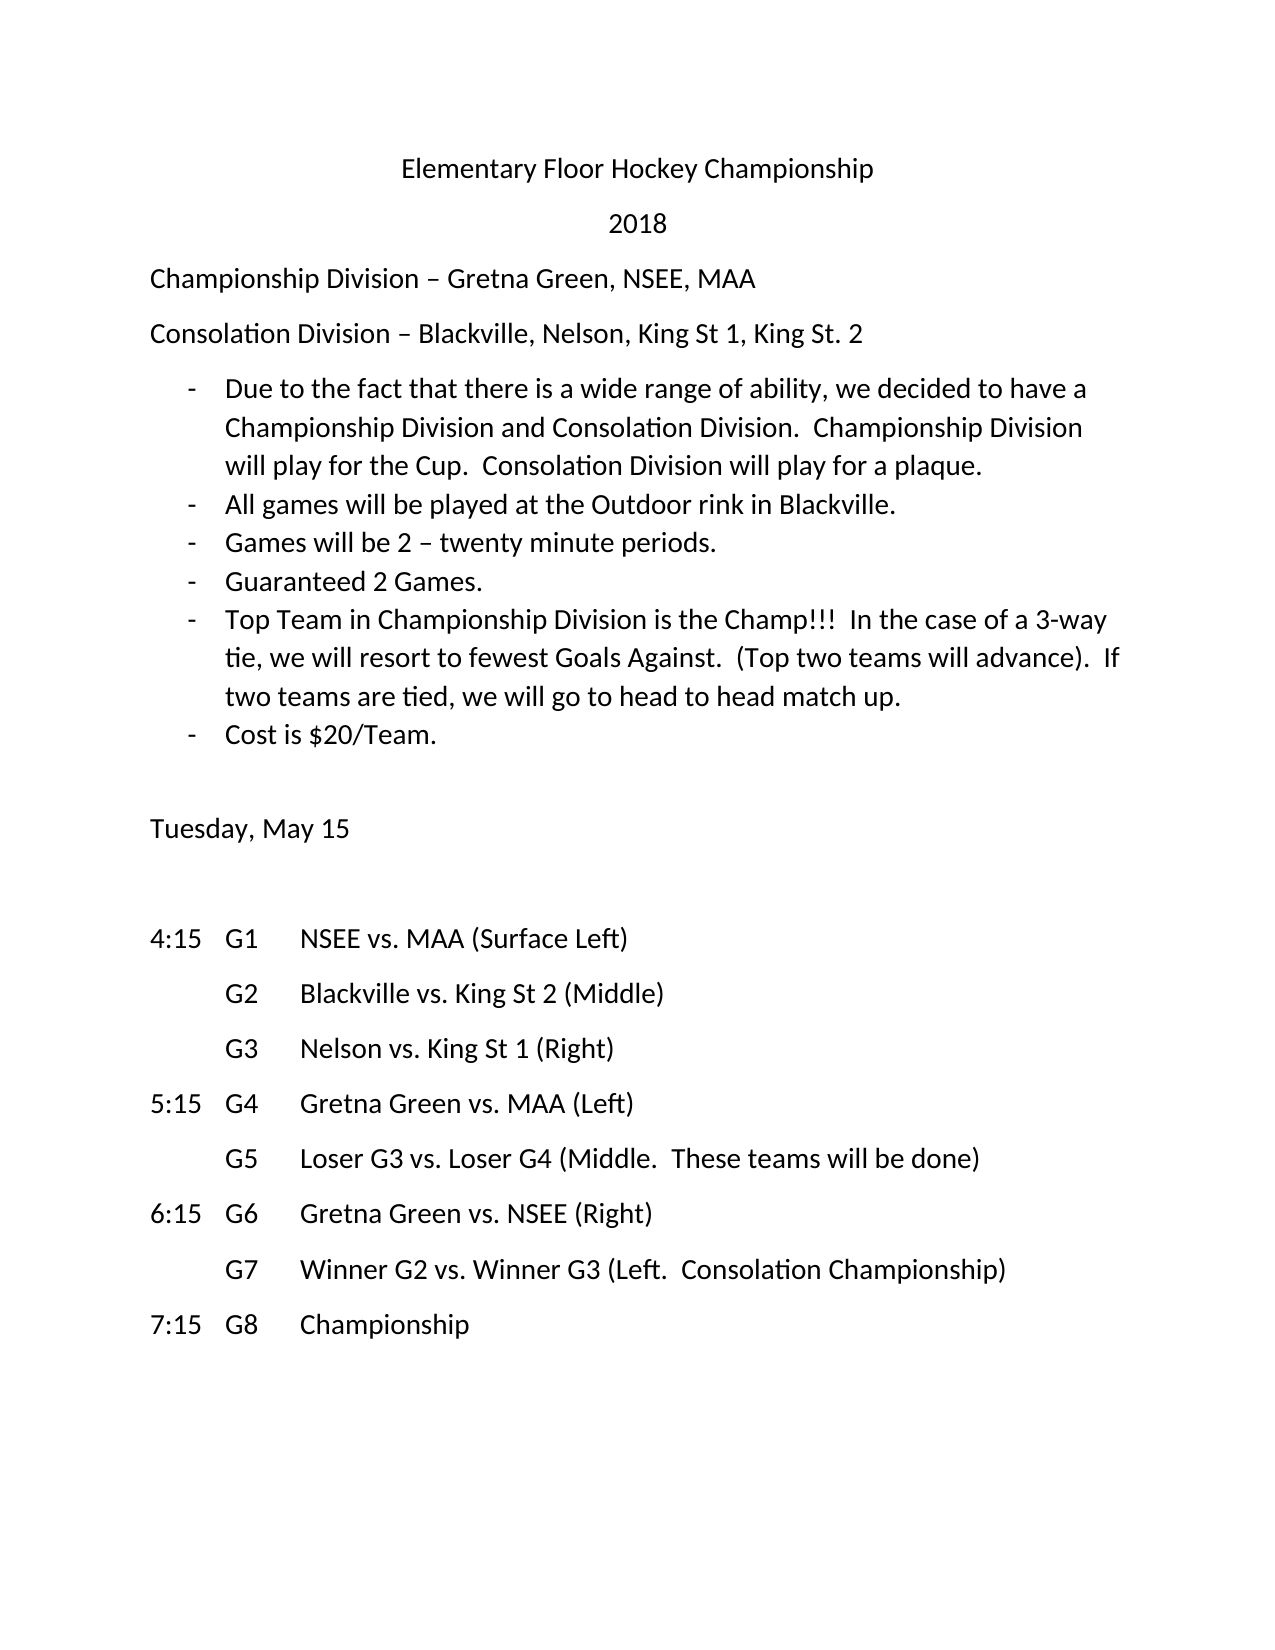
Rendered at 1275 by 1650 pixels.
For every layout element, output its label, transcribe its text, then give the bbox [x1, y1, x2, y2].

text G3 Nelson vs. King St 1 (Right) [150, 1030, 1125, 1066]
text 5:15 G4 Gretna Green vs. MAA (Left) [150, 1085, 1125, 1121]
text 7:15 G8 Championship [150, 1306, 1125, 1341]
list Top Team in Championship Division is the Champ!!! In the case of a 3-way tie, we will resort to fewest Goals Against. (Top two teams will advance). If two teams are tied, we will go to head to head match up. [187, 601, 1125, 713]
list Due to the fact that there is a wide range of ability, we decided to have a Championship Division and Consolation Division. Championship Division will play for the Cup. Consolation Division will play for a plaque. [187, 370, 1125, 483]
text 4:15 G1 NSEE vs. MAA (Surface Left) [150, 920, 1125, 956]
text 2018 [150, 205, 1125, 241]
text 6:15 G6 Gretna Green vs. NSEE (Right) [150, 1196, 1125, 1231]
text G2 Blackville vs. King St 2 (Middle) [150, 975, 1125, 1011]
list All games will be played at the Outdoor rink in Blackville. [187, 486, 1125, 521]
text Tuesday, May 15 [150, 810, 1125, 846]
text Consolation Division – Blackville, Nelson, King St 1, King St. 2 [150, 315, 1125, 351]
text Elementary Floor Hockey Championship [150, 150, 1125, 186]
text Championship Division – Gretna Green, NSEE, MAA [150, 260, 1125, 296]
list Guaranteed 2 Games. [187, 563, 1125, 598]
text G7 Winner G2 vs. Winner G3 (Left. Consolation Championship) [150, 1251, 1125, 1286]
list Cost is $20/Team. [187, 716, 1125, 752]
list Games will be 2 – twenty minute periods. [187, 524, 1125, 560]
text G5 Loser G3 vs. Loser G4 (Middle. These teams will be done) [150, 1141, 1125, 1176]
